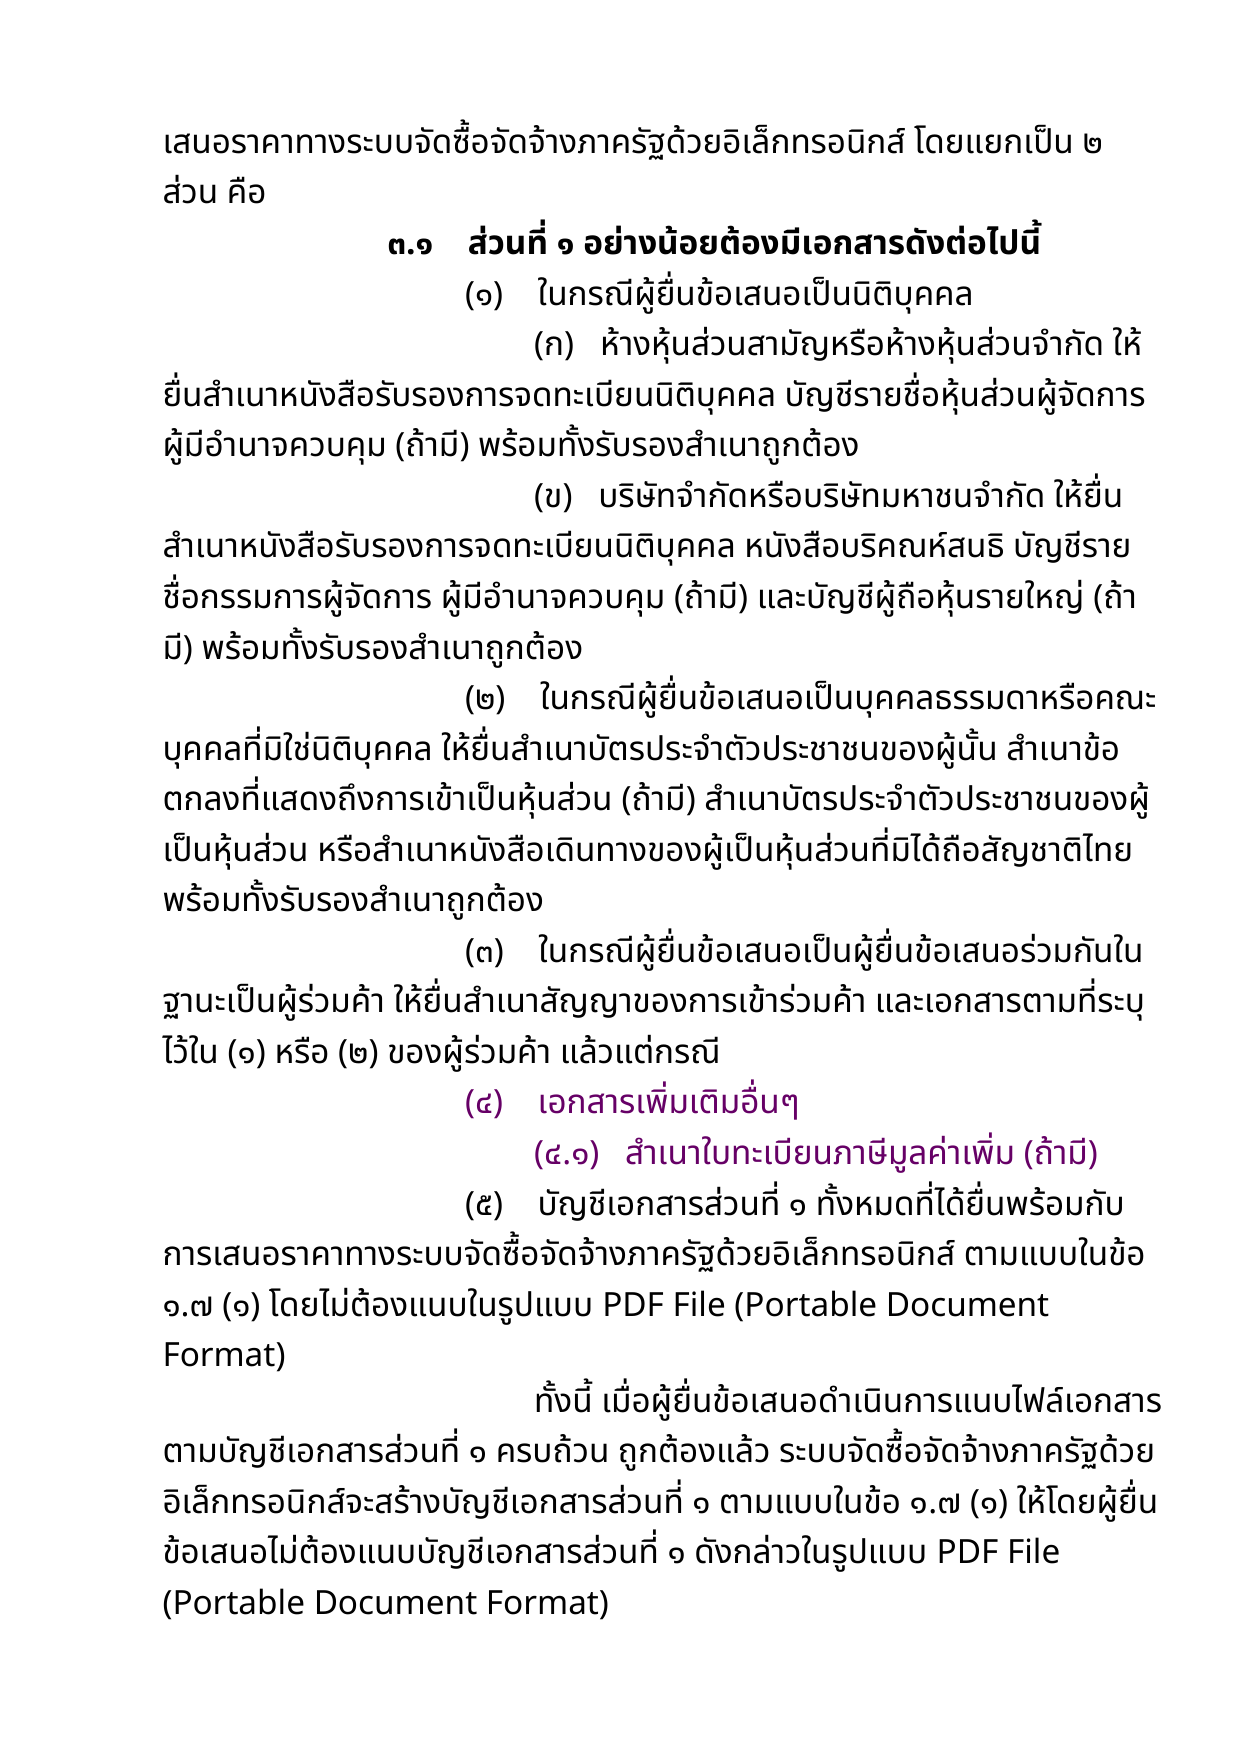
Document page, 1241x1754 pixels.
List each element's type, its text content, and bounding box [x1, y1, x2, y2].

table_cell (๕) บัญชีเอกสารส่วนที่ ๑ ทั้งหมดที่ได้ยื่นพร้อมกับการเสนอราคาทางระบบจัดซื้อจัดจ้างภาครัฐด้วยอิเล็กทรอนิกส์ ตามแบบในข้อ ๑.๗ (๑) โดยไม่ต้องแนบในรูปแบบ PDF File (Portable Document Format) [162, 1180, 1167, 1377]
table_cell (๓) ในกรณีผู้ยื่นข้อเสนอเป็นผู้ยื่นข้อเสนอร่วมกันในฐานะเป็นผู้ร่วมค้า ให้ยื่นสำเนาสัญญาของการเข้าร่วมค้า และเอกสารตามที่ระบุไว้ใน (๑) หรือ (๒) ของผู้ร่วมค้า แล้วแต่กรณี [162, 927, 1167, 1078]
table_cell (๑) ในกรณีผู้ยื่นข้อเสนอเป็นนิติบุคคล [162, 270, 1167, 320]
table_cell (ก) ห้างหุ้นส่วนสามัญหรือห้างหุ้นส่วนจำกัด ให้ยื่นสำเนาหนังสือรับรองการจดทะเบียนนิติบุคคล บัญชีรายชื่อหุ้นส่วนผู้จัดการ ผู้มีอำนาจควบคุม (ถ้ามี) พร้อมทั้งรับรองสำเนาถูกต้อง [162, 320, 1167, 472]
table_cell (๒) ในกรณีผู้ยื่นข้อเสนอเป็นบุคคลธรรมดาหรือคณะบุคคลที่มิใช่นิติบุคคล ให้ยื่นสำเนาบัตรประจำตัวประชาชนของผู้นั้น สำเนาข้อตกลงที่แสดงถึงการเข้าเป็นหุ้นส่วน (ถ้ามี) สำเนาบัตรประจำตัวประชาชนของผู้เป็นหุ้นส่วน หรือสำเนาหนังสือเดินทางของผู้เป็นหุ้นส่วนที่มิได้ถือสัญชาติไทย พร้อมทั้งรับรองสำเนาถูกต้อง [162, 674, 1167, 927]
table_cell ทั้งนี้ เมื่อผู้ยื่นข้อเสนอดำเนินการแนบไฟล์เอกสารตามบัญชีเอกสารส่วนที่ ๑ ครบถ้วน ถูกต้องแล้ว ระบบจัดซื้อจัดจ้างภาครัฐด้วยอิเล็กทรอนิกส์จะสร้างบัญชีเอกสารส่วนที่ ๑ ตามแบบในข้อ ๑.๗ (๑) ให้โดยผู้ยื่นข้อเสนอไม่ต้องแนบบัญชีเอกสารส่วนที่ ๑ ดังกล่าวในรูปแบบ PDF File (Portable Document Format) [162, 1377, 1167, 1624]
table_cell ๓.๑ ส่วนที่ ๑ อย่างน้อยต้องมีเอกสารดังต่อไปนี้ [162, 219, 1167, 269]
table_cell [162, 118, 1167, 219]
table_cell (ข) บริษัทจำกัดหรือบริษัทมหาชนจำกัด ให้ยื่นสำเนาหนังสือรับรองการจดทะเบียนนิติบุคคล หนังสือบริคณห์สนธิ บัญชีรายชื่อกรรมการผู้จัดการ ผู้มีอำนาจควบคุม (ถ้ามี) และบัญชีผู้ถือหุ้นรายใหญ่ (ถ้ามี) พร้อมทั้งรับรองสำเนาถูกต้อง [162, 472, 1167, 674]
table_cell (๔) เอกสารเพิ่มเติมอื่นๆ (๔.๑) สำเนาใบทะเบียนภาษีมูลค่าเพิ่ม (ถ้ามี) [162, 1078, 1167, 1179]
